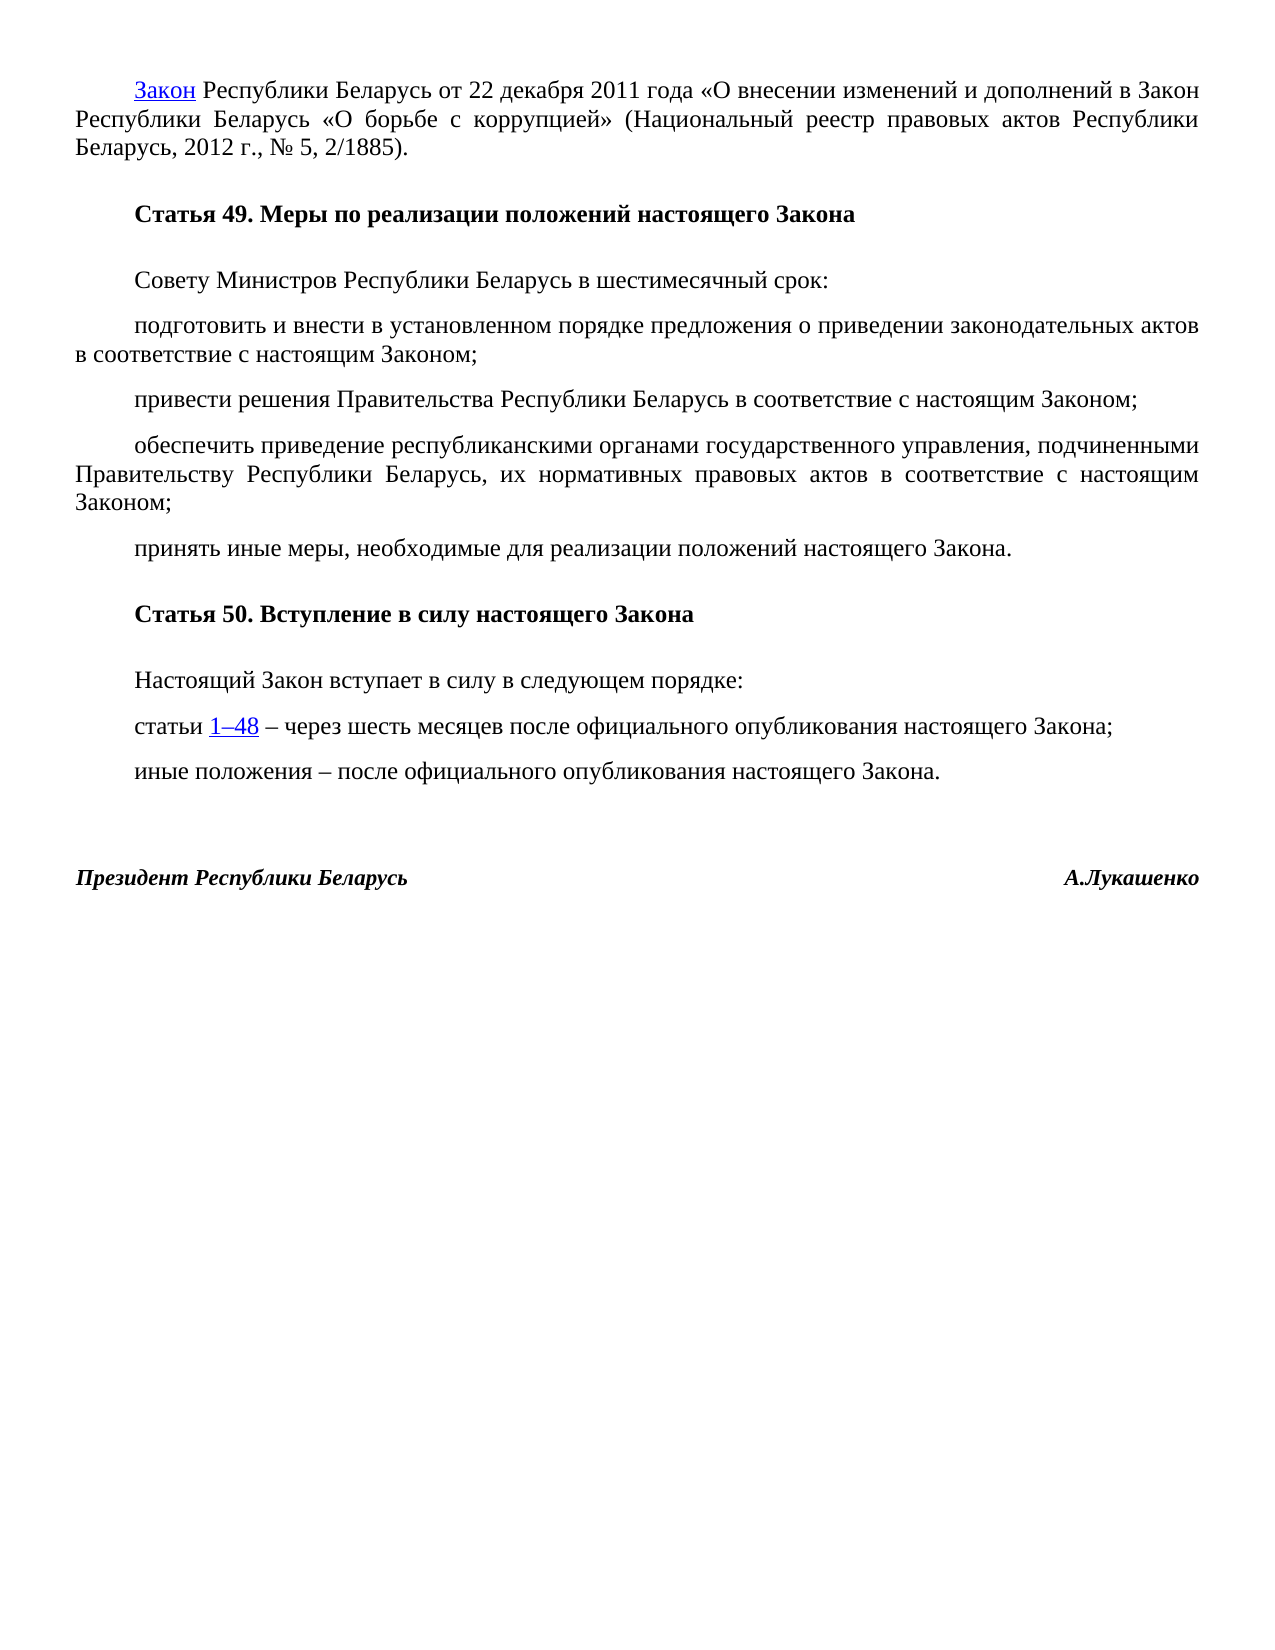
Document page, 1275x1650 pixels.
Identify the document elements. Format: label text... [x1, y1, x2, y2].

text статьи 1–48 – через шесть месяцев после официального опубликования настоящего Закона; [75, 711, 1200, 739]
text Статья 50. Вступление в силу настоящего Закона [134, 599, 1200, 628]
text иные положения – после официального опубликования настоящего Закона. [75, 756, 1200, 785]
text Закон Республики Беларусь от 22 декабря 2011 года «О внесении изменений и дополнений в Закон Республики Беларусь «О борьбе с коррупцией» (Национальный реестр правовых актов Республики Беларусь, 2012 г., № 5, 2/1885). [75, 75, 1200, 161]
text Статья 49. Меры по реализации положений настоящего Закона [134, 199, 1200, 227]
table_header А.Лукашенко [637, 847, 1200, 907]
text привести решения Правительства Республики Беларусь в соответствие с настоящим Законом; [75, 384, 1200, 413]
text Совету Министров Республики Беларусь в шестимесячный срок: [75, 265, 1200, 294]
table_header Президент Республики Беларусь [75, 847, 637, 907]
text принять иные меры, необходимые для реализации положений настоящего Закона. [75, 533, 1200, 562]
text Настоящий Закон вступает в силу в следующем порядке: [75, 665, 1200, 694]
text обеспечить приведение республиканскими органами государственного управления, подчиненными Правительству Республики Беларусь, их нормативных правовых актов в соответствие с настоящим Законом; [75, 430, 1200, 516]
text подготовить и внести в установленном порядке предложения о приведении законодательных актов в соответствие с настоящим Законом; [75, 310, 1200, 368]
